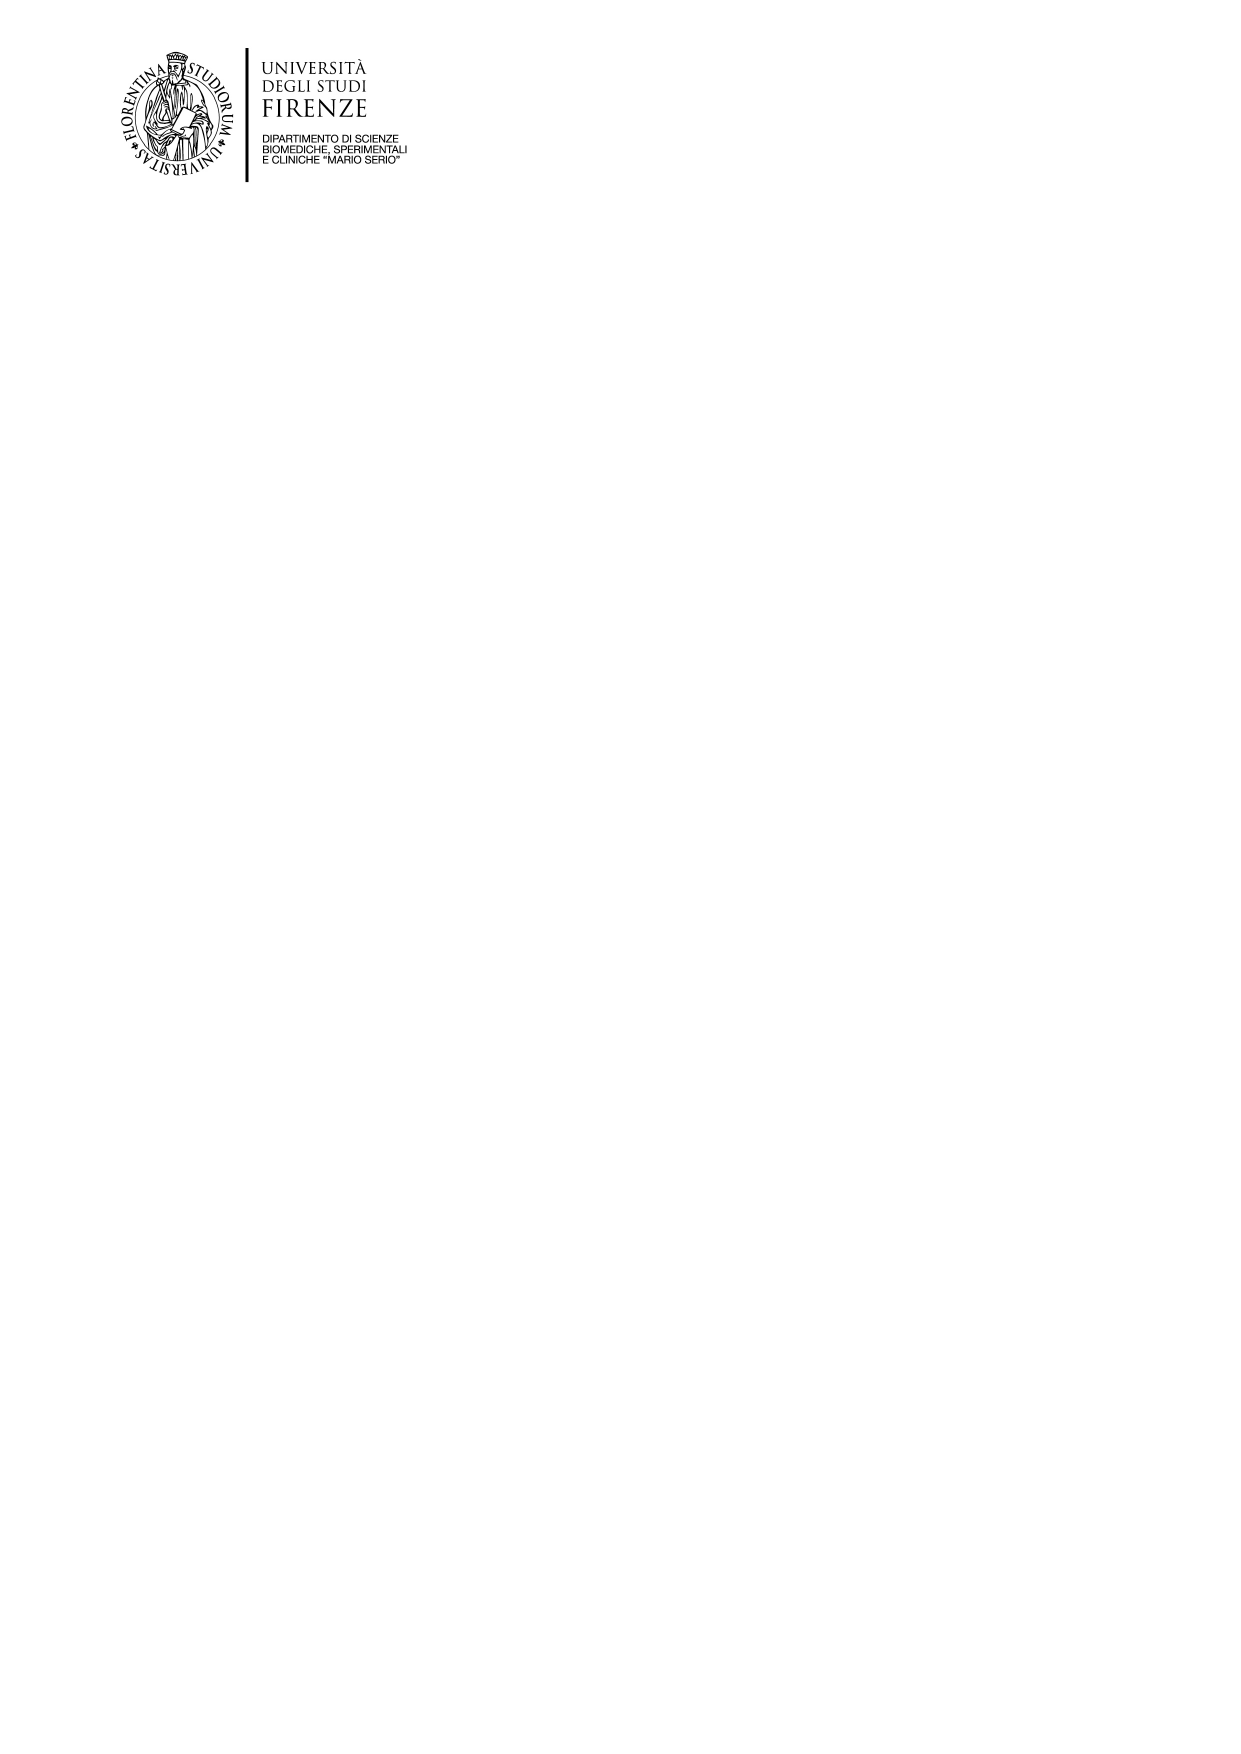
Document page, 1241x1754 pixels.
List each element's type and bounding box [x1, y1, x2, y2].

picture [0, 7, 1241, 190]
